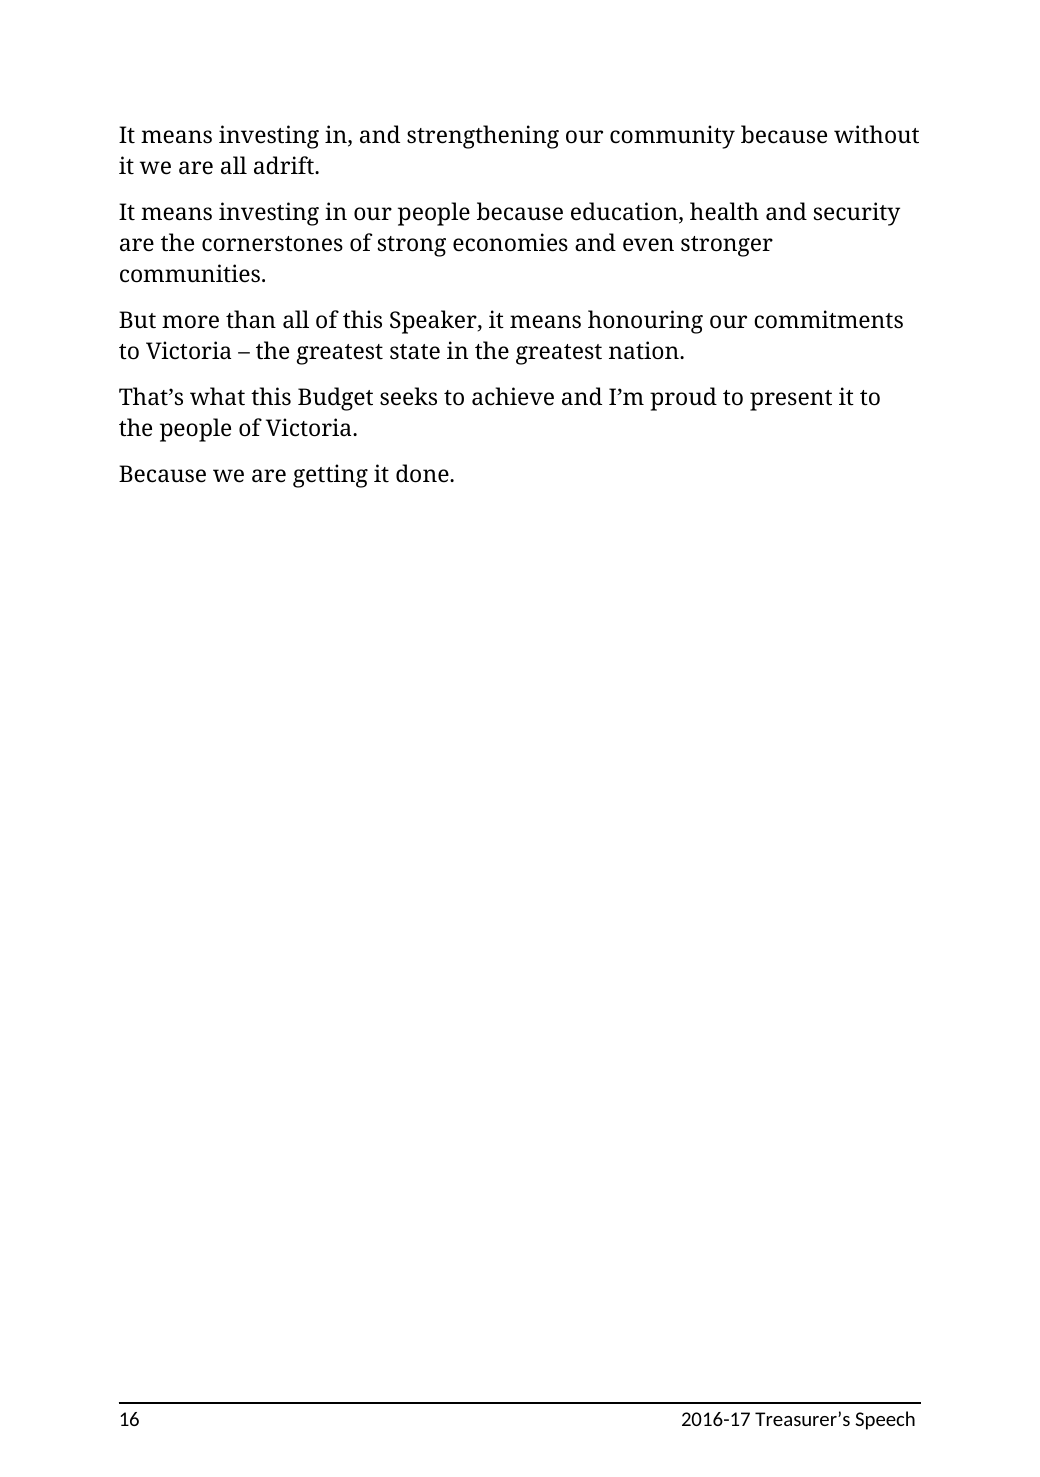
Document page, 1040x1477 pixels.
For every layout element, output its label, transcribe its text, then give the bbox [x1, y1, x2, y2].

text Because we are getting it done. [118, 458, 921, 489]
text But more than all of this Speaker, it means honouring our commitments to Victoria – the greatest state in the greatest nation. [118, 304, 921, 366]
text That’s what this Budget seeks to achieve and I’m proud to present it to the people of Victoria. [118, 381, 921, 443]
text It means investing in, and strengthening our community because without it we are all adrift. [118, 118, 921, 181]
text It means investing in our people because education, health and security are the cornerstones of strong economies and even stronger communities. [118, 196, 921, 289]
